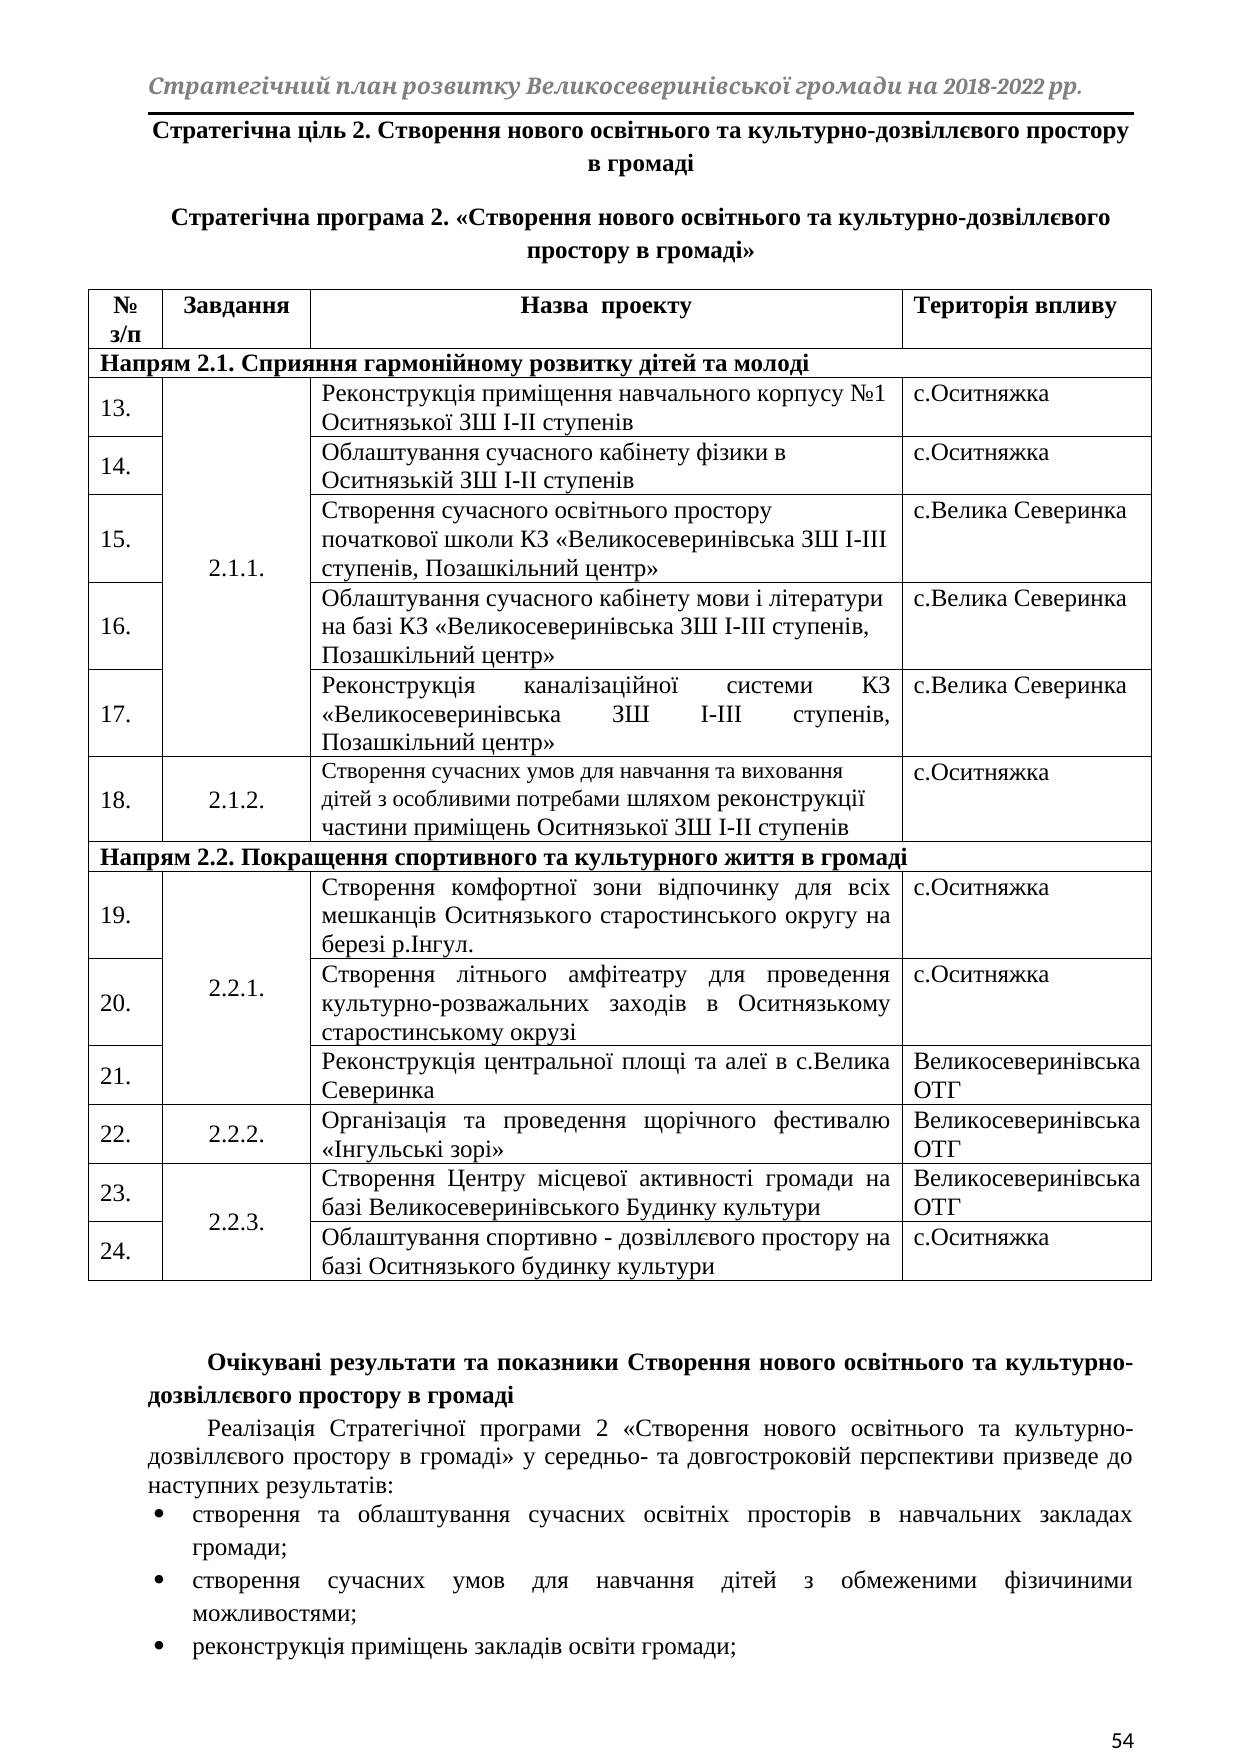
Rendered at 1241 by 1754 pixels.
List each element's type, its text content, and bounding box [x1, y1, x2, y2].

table_cell 2.2.3. [163, 1164, 310, 1279]
table_cell Створення Центру місцевої активності громади на базі Великосеверинівського Будинку культури [311, 1164, 902, 1221]
table_cell с.Оситняжка [903, 437, 1151, 494]
list створення та облаштування сучасних освітніх просторів в навчальних закладах громади; [154, 1499, 1134, 1561]
table_cell Облаштування сучасного кабінету фізики в Оситнязькій ЗШ І-ІІ ступенів [311, 437, 902, 494]
table_cell [89, 437, 162, 494]
table_cell с.Велика Северинка [903, 670, 1151, 756]
table_cell [89, 1046, 162, 1104]
table_cell с.Оситняжка [903, 1222, 1151, 1279]
list реконструкція приміщень закладів освіти громади; [154, 1631, 1134, 1660]
table_cell Створення літнього амфітеатру для проведення культурно-розважальних заходів в Оситнязькому старостинському окрузі [311, 959, 902, 1045]
table_cell [89, 757, 162, 841]
table_cell Напрям 2.2. Покращення спортивного та культурного життя в громаді [89, 842, 1151, 871]
text Стратегічна програма 2. «Створення нового освітнього та культурно-дозвіллєвого простору в громаді» [148, 202, 1134, 264]
table_cell с.Велика Северинка [903, 495, 1151, 582]
table_cell Створення сучасного освітнього простору початкової школи КЗ «Великосеверинівська ЗШ І-ІІІ ступенів, Позашкільний центр» [311, 495, 902, 582]
table_cell [89, 583, 162, 669]
table_cell с.Велика Северинка [903, 583, 1151, 669]
table_cell с.Оситняжка [903, 959, 1151, 1045]
table_cell Створення сучасних умов для навчання та виховання дітей з особливими потребами шляхом реконструкції частини приміщень Оситнязької ЗШ І-ІІ ступенів [311, 757, 902, 841]
table_header Назва проекту [311, 290, 902, 347]
table_cell [89, 1105, 162, 1162]
table_cell Організація та проведення щорічного фестивалю «Інгульські зорі» [311, 1105, 902, 1162]
table_cell [89, 959, 162, 1045]
table_cell [89, 1222, 162, 1279]
table_cell с.Оситняжка [903, 378, 1151, 436]
table_cell Великосеверинівська ОТГ [903, 1046, 1151, 1104]
text Стратегічна ціль 2. Створення нового освітнього та культурно-дозвіллєвого простору в громаді [148, 115, 1134, 177]
table_cell 2.2.1. [163, 872, 310, 1104]
table_cell с.Оситняжка [903, 757, 1151, 841]
table_cell Реконструкція центральної площі та алеї в с.Велика Северинка [311, 1046, 902, 1104]
table_cell Великосеверинівська ОТГ [903, 1105, 1151, 1162]
table_cell [89, 378, 162, 436]
table_cell [89, 495, 162, 582]
table_header Завдання [163, 290, 310, 347]
table_cell 2.2.2. [163, 1105, 310, 1162]
list створення сучасних умов для навчання дітей з обмеженими фізичиними можливостями; [154, 1565, 1134, 1627]
table_header Територія впливу [903, 290, 1151, 347]
table_cell 2.1.1. [163, 378, 310, 756]
table_cell с.Оситняжка [903, 872, 1151, 958]
table_cell 2.1.2. [163, 757, 310, 841]
table_header № з/п [89, 290, 162, 347]
text Реалізація Стратегічної програми 2 «Створення нового освітнього та культурно-дозвіллєвого простору в громаді» у середньо- та довгостроковій перспективи призведе до наступних результатів: [148, 1413, 1134, 1499]
table_cell Реконструкція каналізаційної системи КЗ «Великосеверинівська ЗШ І-ІІІ ступенів, Позашкільний центр» [311, 670, 902, 756]
text Очікувані результати та показники до Стратегічної програми 2. Створення нового освітнього та культурно-дозвіллєвого простору в громаді [148, 1347, 1134, 1408]
table_cell Створення комфортної зони відпочинку для всіх мешканців Оситнязького старостинського округу на березі р.Інгул. [311, 872, 902, 958]
table_cell [89, 872, 162, 958]
table_cell Великосеверинівська ОТГ [903, 1164, 1151, 1221]
table_cell Напрям 2.1. Сприяння гармонійному розвитку дітей та молоді [89, 349, 1151, 377]
table_cell [89, 1164, 162, 1221]
table_cell Облаштування сучасного кабінету мови і літератури на базі КЗ «Великосеверинівська ЗШ І-ІІІ ступенів, Позашкільний центр» [311, 583, 902, 669]
table_cell Облаштування спортивно - дозвіллєвого простору на базі Оситнязького будинку культури [311, 1222, 902, 1279]
table_cell Реконструкція приміщення навчального корпусу №1 Оситнязької ЗШ І-ІІ ступенів [311, 378, 902, 436]
table_cell [89, 670, 162, 756]
